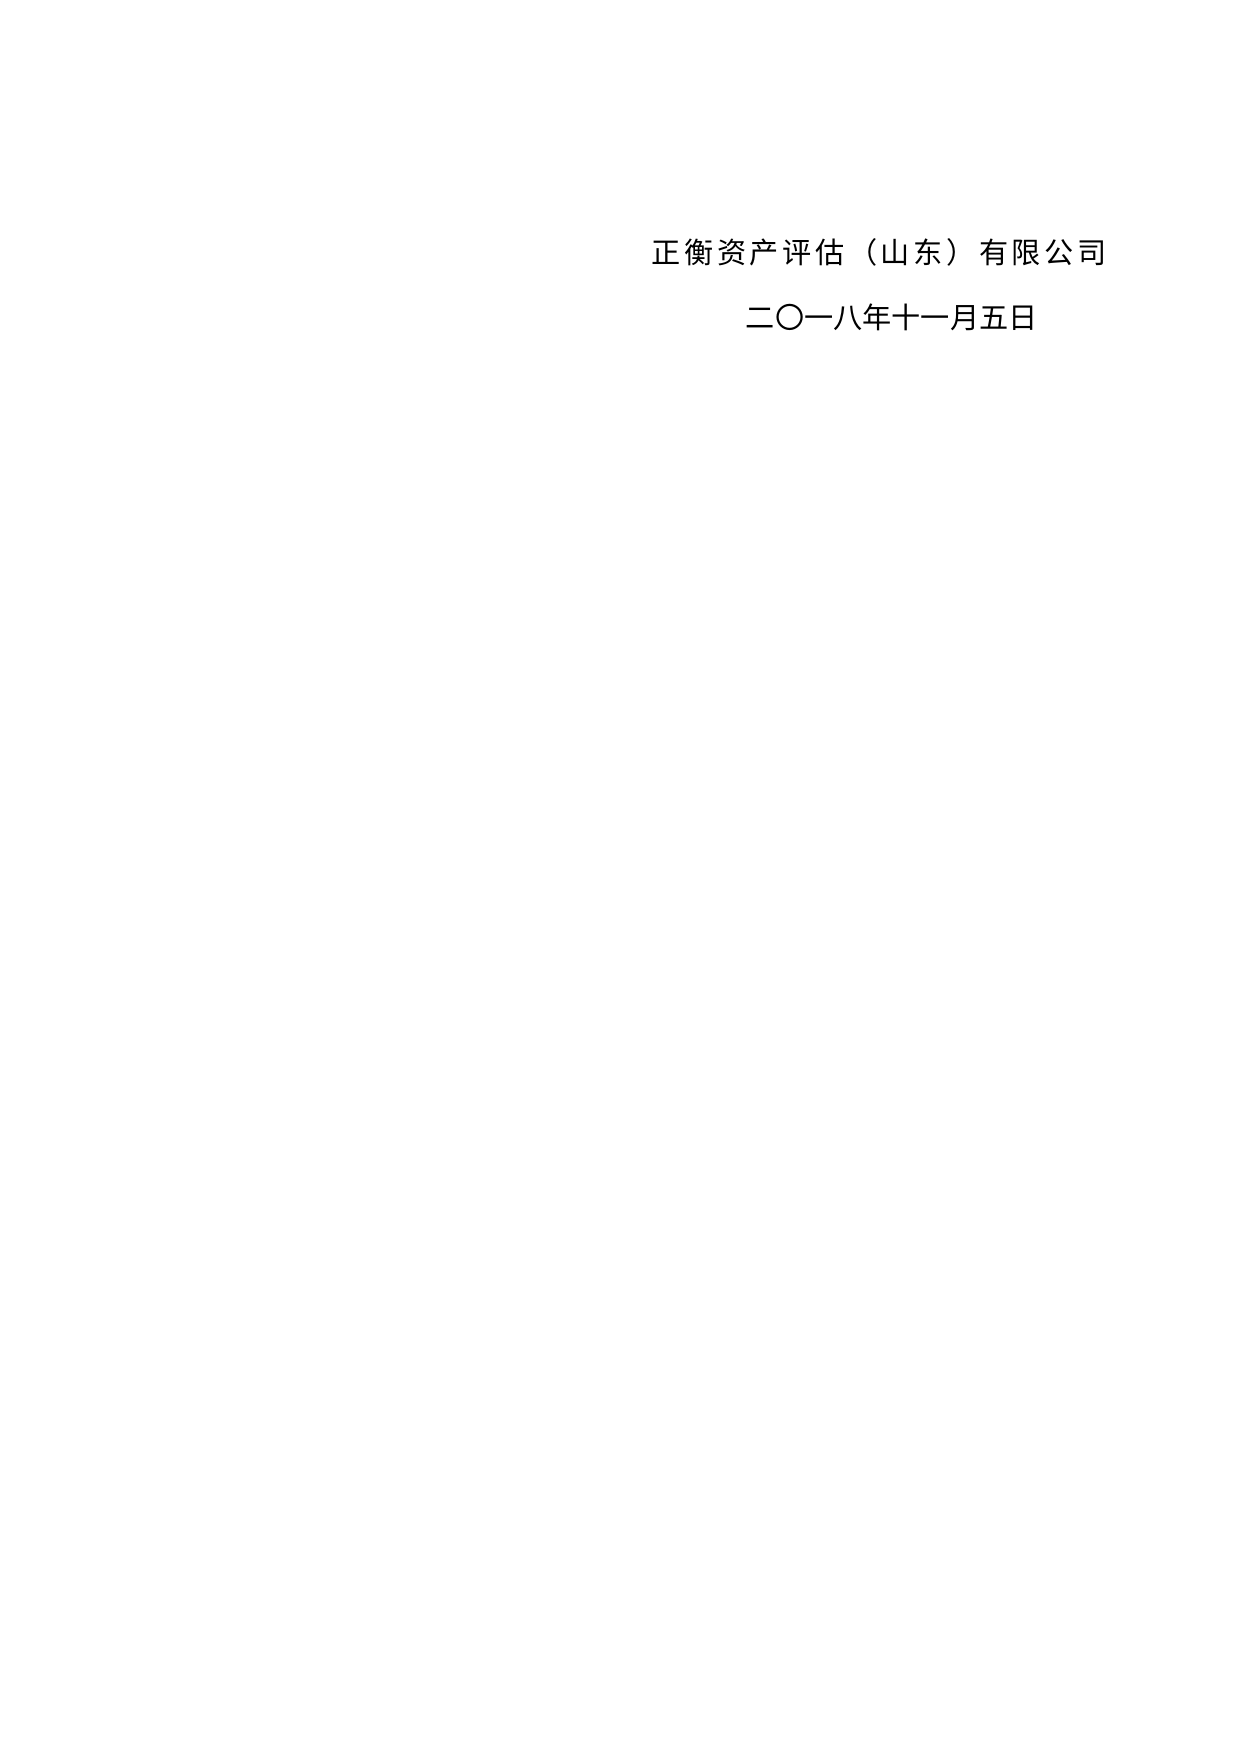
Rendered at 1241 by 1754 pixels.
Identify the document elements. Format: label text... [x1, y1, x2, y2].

text 正衡资产评估（山东）有限公司 二〇一八年十一月五日 [651, 218, 1107, 348]
